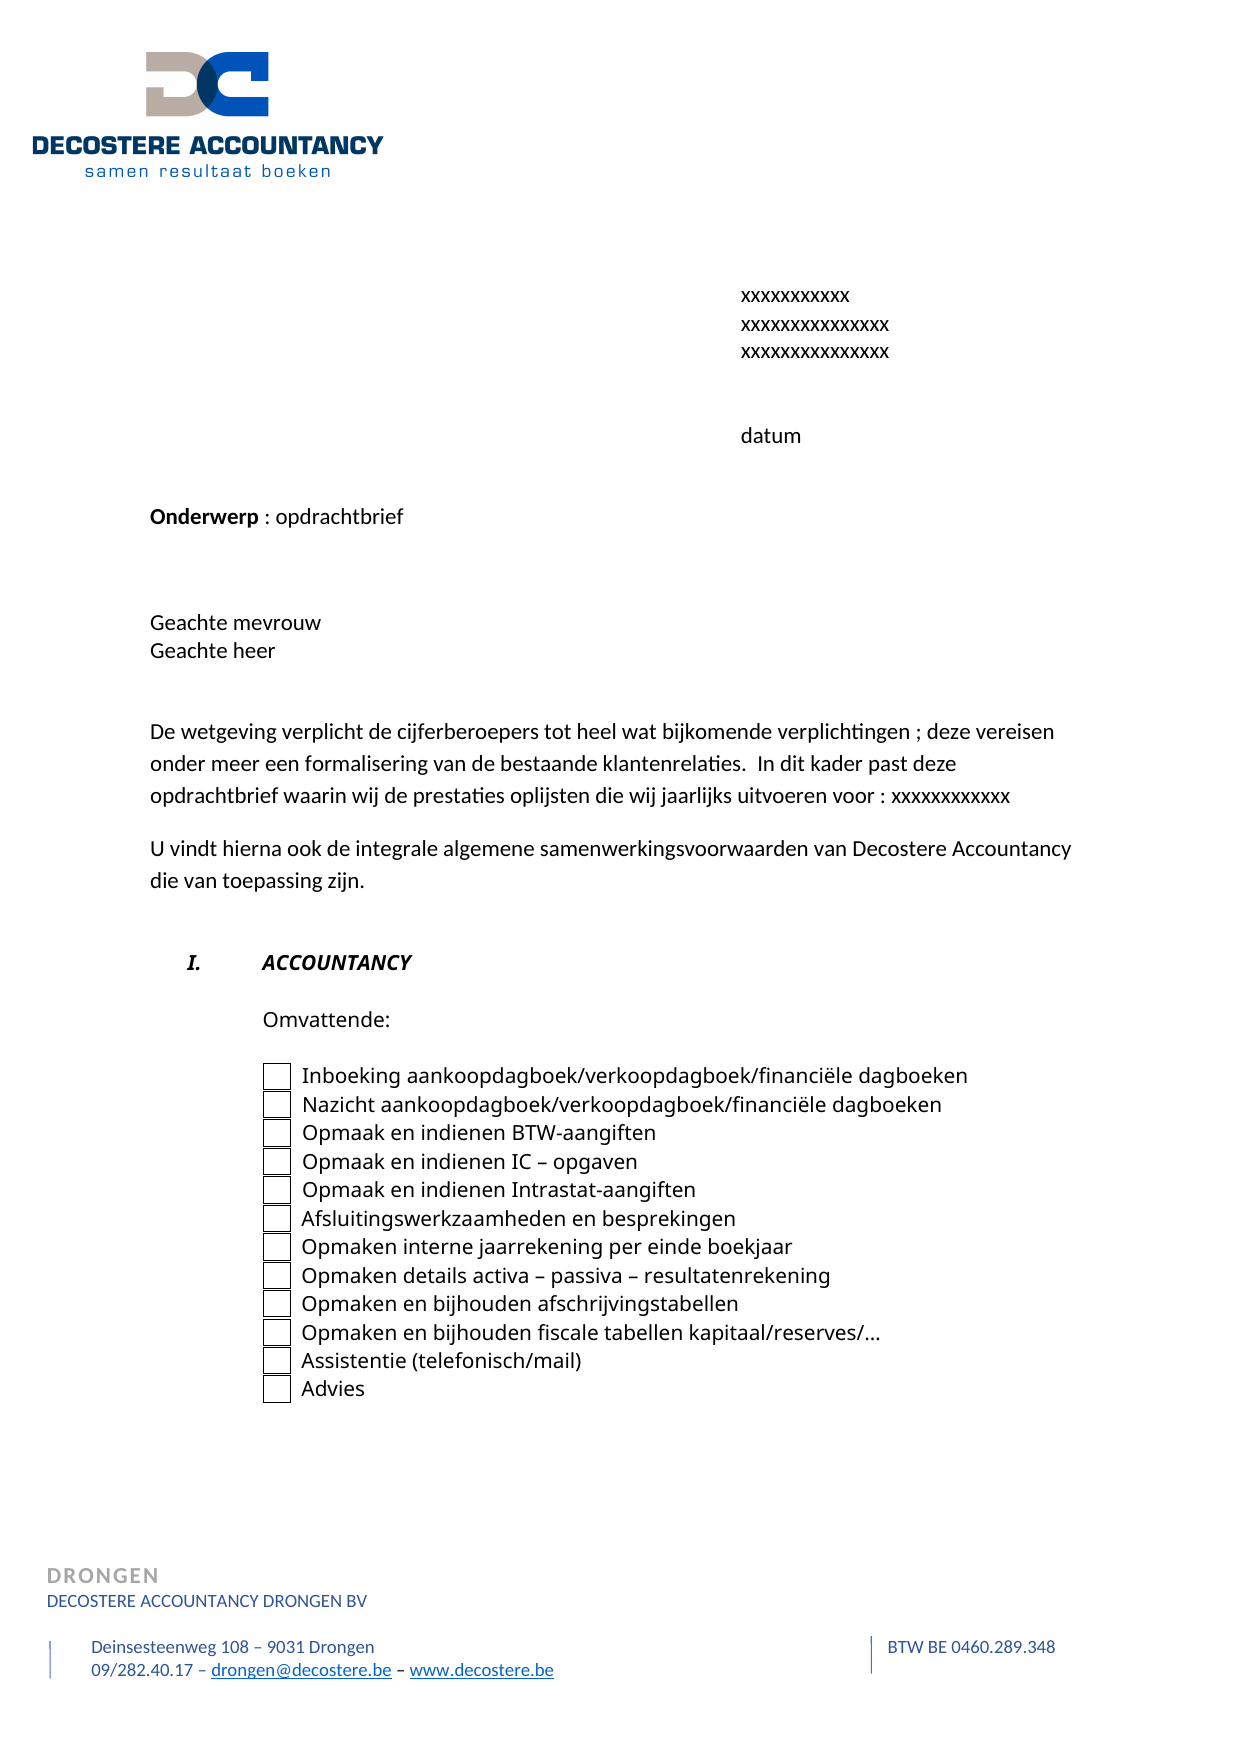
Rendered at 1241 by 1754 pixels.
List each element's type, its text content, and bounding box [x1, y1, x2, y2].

text Opmaak en indienen BTW-aangiften [225, 1118, 1090, 1147]
text xxxxxxxxxxx [150, 281, 1090, 309]
text U vindt hierna ook de integrale algemene samenwerkingsvoorwaarden van Decostere Accountancy die van toepassing zijn. [150, 834, 1090, 894]
text Opmaak en indienen IC – opgaven [189, 1147, 1090, 1175]
text De wetgeving verplicht de cijferberoepers tot heel wat bijkomende verplichtingen ; deze vereisen onder meer een formalisering van de bestaande klantenrelaties. In dit kader past deze opdrachtbrief waarin wij de prestaties oplijsten die wij jaarlijks uitvoeren voor : xxxxxxxxxxxx [150, 717, 1090, 809]
text Inboeking aankoopdagboek/verkoopdagboek/financiële dagboeken [189, 1062, 1090, 1090]
text Nazicht aankoopdagboek/verkoopdagboek/financiële dagboeken [225, 1090, 1090, 1118]
list ACCOUNTANCY [187, 948, 1090, 976]
text Opmaken en bijhouden fiscale tabellen kapitaal/reserves/… [225, 1318, 1090, 1346]
text Geachte mevrouw [150, 608, 1090, 636]
text Opmaken en bijhouden afschrijvingstabellen [225, 1289, 1090, 1318]
picture [32, 52, 384, 177]
text Assistentie (telefonisch/mail) [225, 1346, 1090, 1374]
text Opmaken interne jaarrekening per einde boekjaar [225, 1232, 1090, 1261]
text Opmaak en indienen Intrastat-aangiften [225, 1175, 1090, 1204]
text xxxxxxxxxxxxxxx [150, 309, 1090, 337]
text xxxxxxxxxxxxxxx [150, 337, 1090, 365]
text Geachte heer [150, 636, 1090, 664]
text Omvattende: [225, 1005, 1090, 1033]
text Afsluitingswerkzaamheden en besprekingen [225, 1204, 1090, 1232]
text datum [150, 393, 1090, 449]
text Advies [189, 1374, 1090, 1403]
text Opmaken details activa – passiva – resultatenrekening [225, 1261, 1090, 1289]
text Onderwerp : opdrachtbrief [150, 502, 1090, 530]
